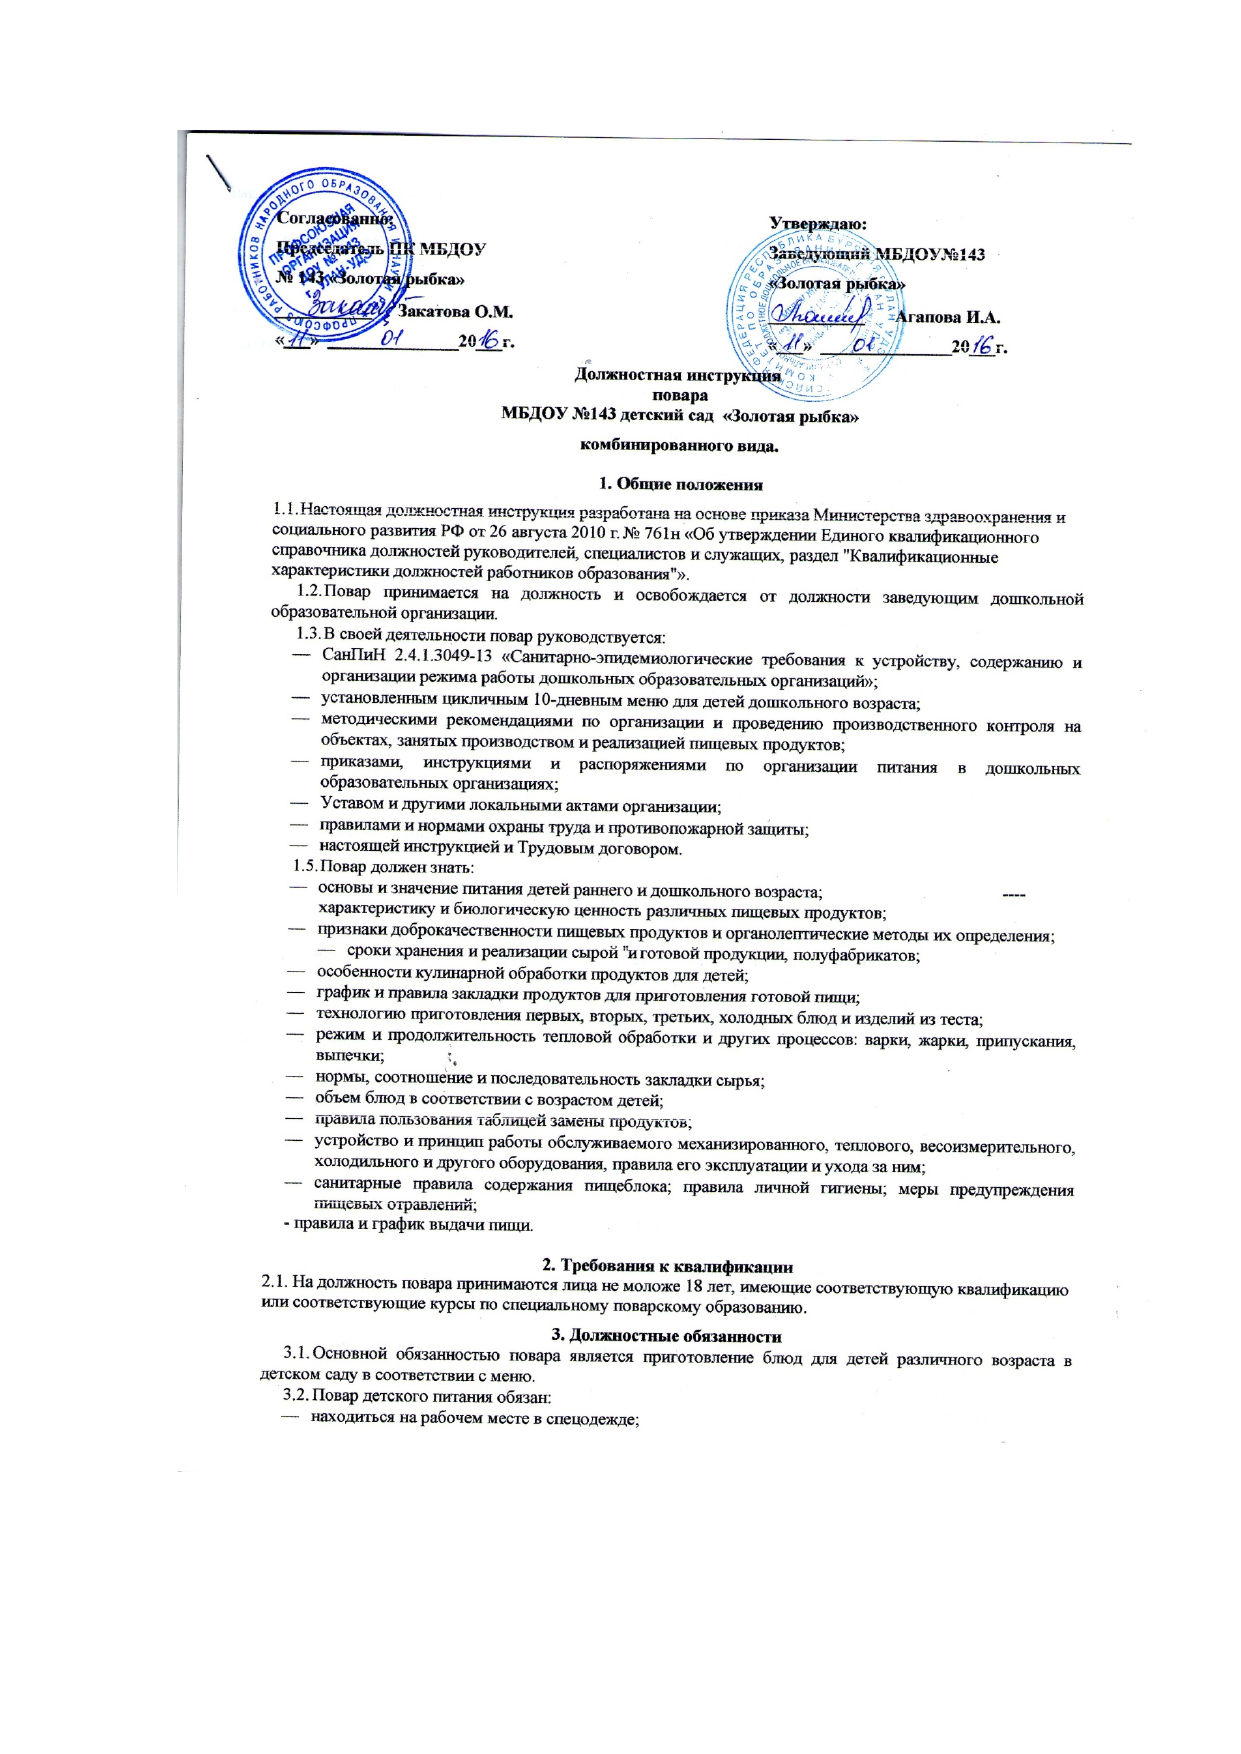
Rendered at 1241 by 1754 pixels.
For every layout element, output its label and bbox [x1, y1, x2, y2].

picture [177, 130, 1152, 1472]
